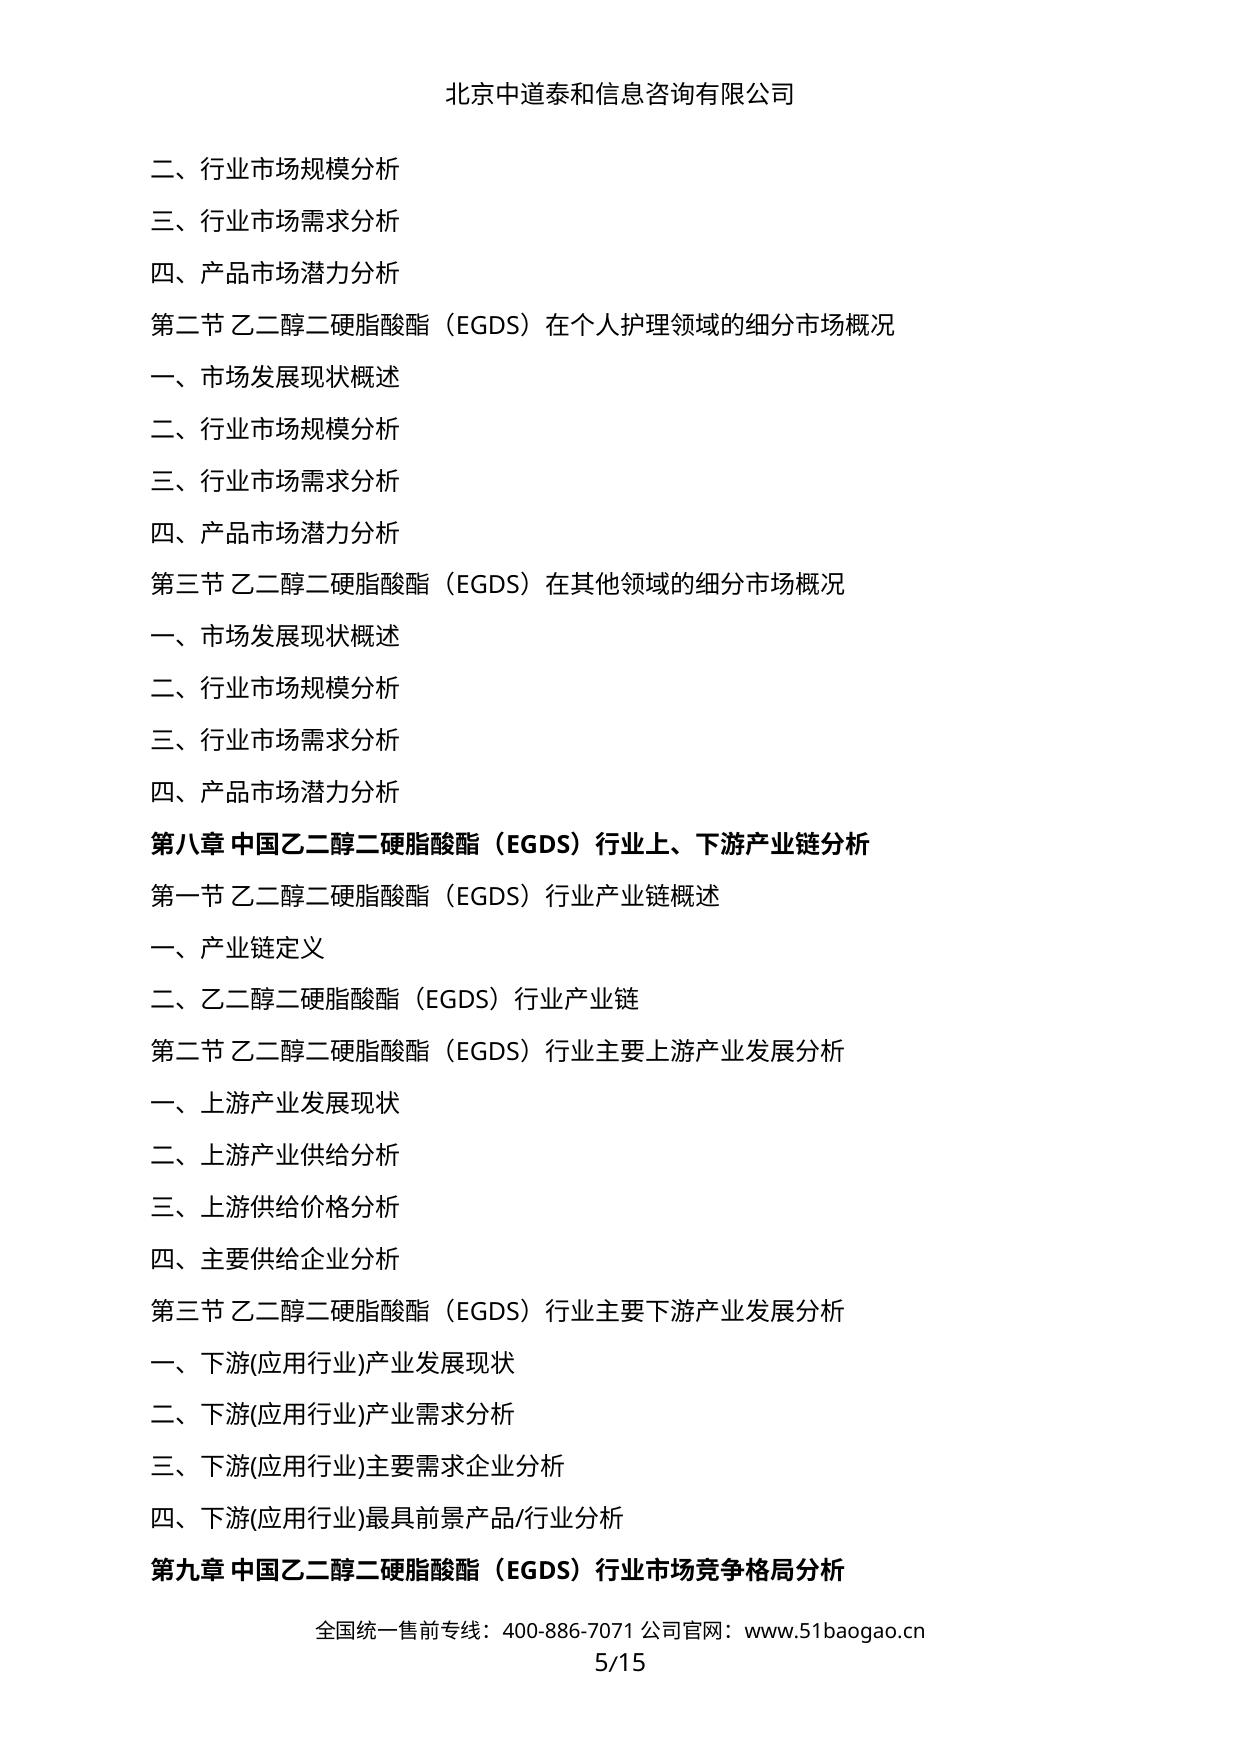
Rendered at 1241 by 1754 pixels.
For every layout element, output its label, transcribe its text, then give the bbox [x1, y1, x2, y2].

text 一、下游(应用行业)产业发展现状 [150, 1343, 1090, 1379]
text 二、行业市场规模分析 [150, 409, 1090, 446]
text 四、产品市场潜力分析 [150, 772, 1090, 809]
text 第三节 乙二醇二硬脂酸酯（EGDS）行业主要下游产业发展分析 [150, 1291, 1090, 1327]
text 一、产业链定义 [150, 928, 1090, 964]
text 一、市场发展现状概述 [150, 357, 1090, 394]
text 三、行业市场需求分析 [150, 202, 1090, 238]
text 四、下游(应用行业)最具前景产品/行业分析 [150, 1499, 1090, 1535]
text 一、市场发展现状概述 [150, 617, 1090, 653]
text 三、上游供给价格分析 [150, 1187, 1090, 1224]
text 二、下游(应用行业)产业需求分析 [150, 1395, 1090, 1431]
text 三、行业市场需求分析 [150, 461, 1090, 497]
text 一、上游产业发展现状 [150, 1084, 1090, 1120]
text 第二节 乙二醇二硬脂酸酯（EGDS）在个人护理领域的细分市场概况 [150, 306, 1090, 342]
text 三、下游(应用行业)主要需求企业分析 [150, 1447, 1090, 1483]
text 二、乙二醇二硬脂酸酯（EGDS）行业产业链 [150, 980, 1090, 1016]
text 二、上游产业供给分析 [150, 1136, 1090, 1172]
text 第三节 乙二醇二硬脂酸酯（EGDS）在其他领域的细分市场概况 [150, 565, 1090, 601]
text 第二节 乙二醇二硬脂酸酯（EGDS）行业主要上游产业发展分析 [150, 1032, 1090, 1068]
text 第八章 中国乙二醇二硬脂酸酯（EGDS）行业上、下游产业链分析 [150, 824, 1090, 861]
text 第一节 乙二醇二硬脂酸酯（EGDS）行业产业链概述 [150, 876, 1090, 912]
text 二、行业市场规模分析 [150, 150, 1090, 186]
text 第九章 中国乙二醇二硬脂酸酯（EGDS）行业市场竞争格局分析 [150, 1551, 1090, 1587]
text 三、行业市场需求分析 [150, 721, 1090, 757]
text 四、产品市场潜力分析 [150, 513, 1090, 549]
text 四、主要供给企业分析 [150, 1239, 1090, 1276]
text 二、行业市场规模分析 [150, 669, 1090, 705]
text 四、产品市场潜力分析 [150, 254, 1090, 290]
